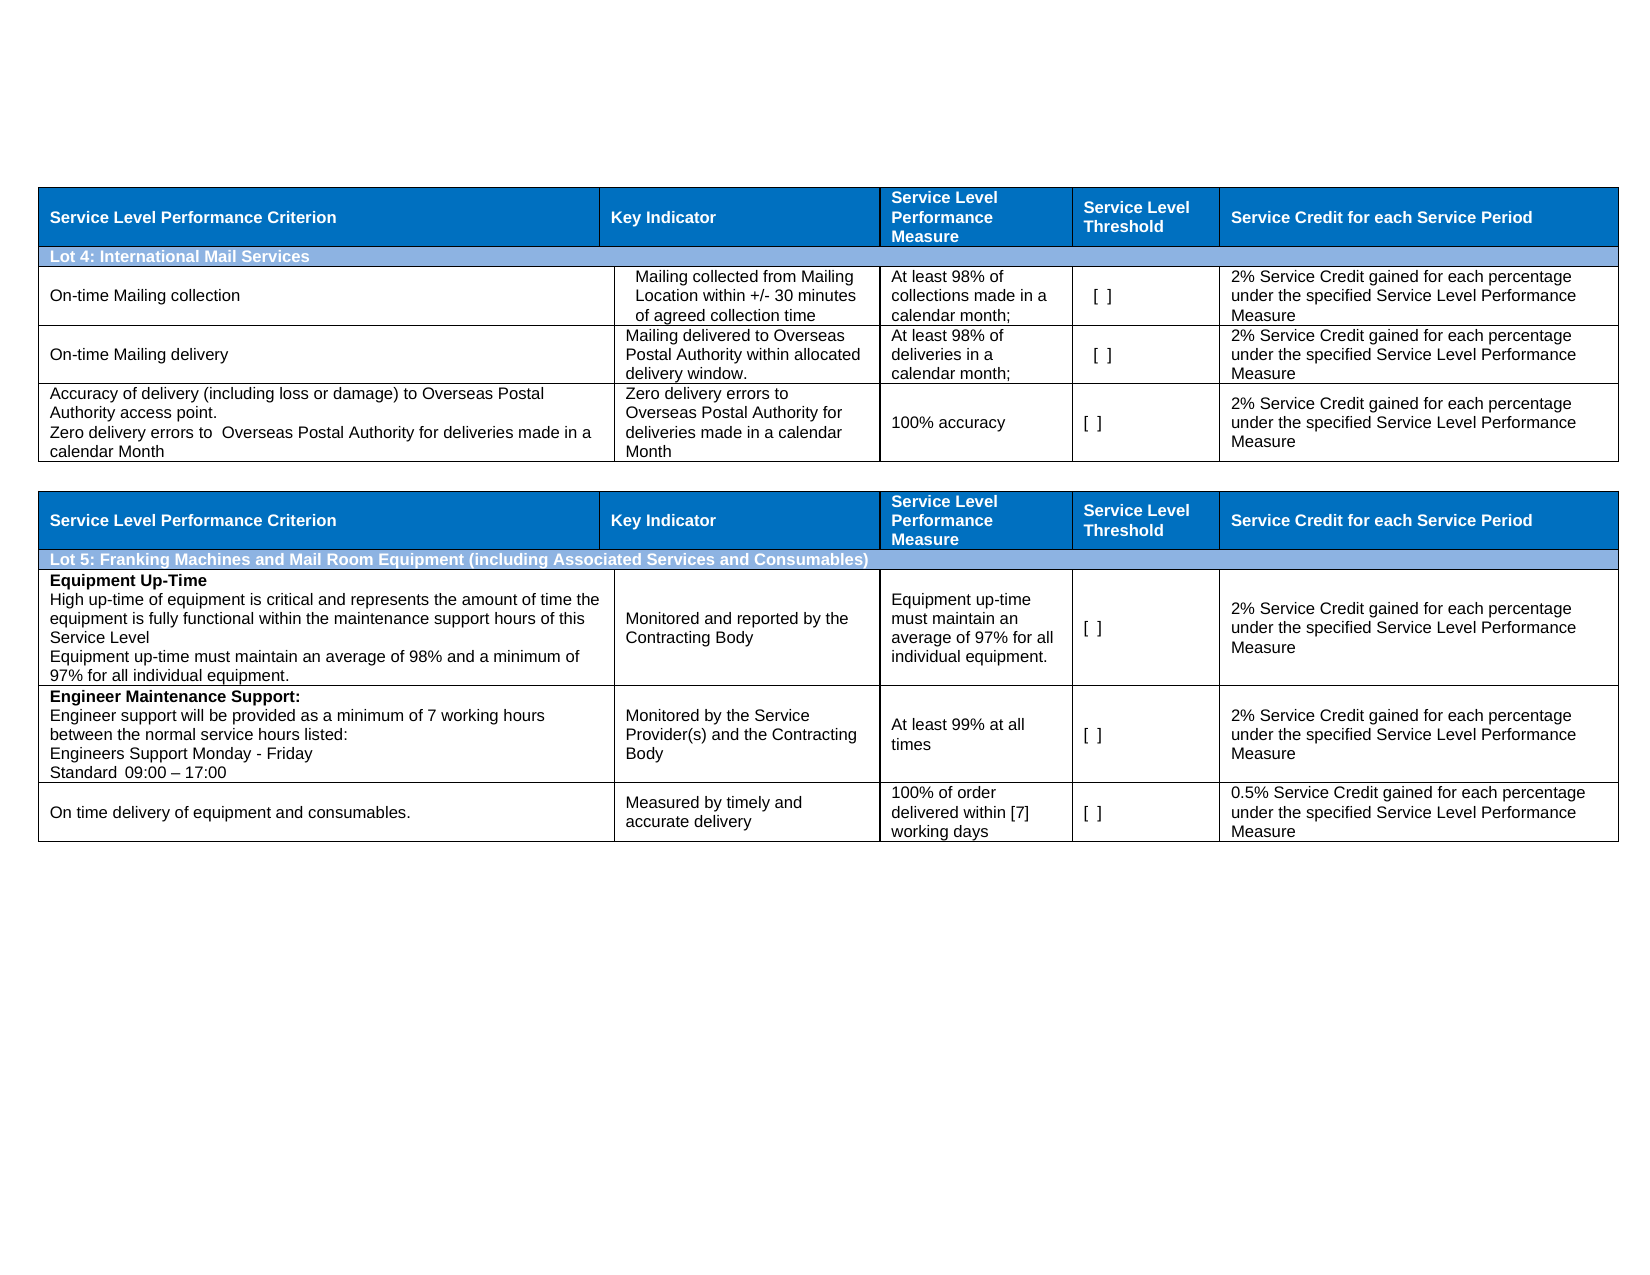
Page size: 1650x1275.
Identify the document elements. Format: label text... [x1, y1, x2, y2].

table_cell [ ] [1073, 384, 1219, 461]
table_cell Monitored and reported by the Contracting Body [615, 570, 879, 685]
table_header Service Level Performance Criterion [39, 188, 599, 246]
table_cell At least 98% of deliveries in a calendar month; [881, 326, 1072, 383]
table_cell At least 99% at all times [881, 686, 1072, 782]
table_header Service Credit for each Service Period [1220, 188, 1618, 246]
table_header Service Level Threshold [1073, 188, 1219, 246]
table_header Service Level Performance Measure [881, 188, 1072, 246]
table_cell On-time Mailing delivery [39, 326, 614, 383]
table_cell 2% Service Credit gained for each percentage under the specified Service Level Performance Measure [1220, 326, 1618, 383]
table_cell On-time Mailing collection [39, 267, 614, 324]
table_cell [ ] [1073, 686, 1219, 782]
table_header Key Indicator [600, 492, 879, 549]
table_cell 2% Service Credit gained for each percentage under the specified Service Level Performance Measure [1220, 267, 1618, 324]
table_header Key Indicator [600, 188, 879, 246]
table_cell [ ] [1073, 326, 1219, 383]
table_header Service Level Performance Measure [881, 492, 1072, 549]
table_cell [ ] [1073, 267, 1219, 324]
table_cell Monitored by the Service Provider(s) and the Contracting Body [615, 686, 879, 782]
table_cell 100% of order delivered within [7] working days [881, 783, 1072, 841]
table_cell 2% Service Credit gained for each percentage under the specified Service Level Performance Measure [1220, 686, 1618, 782]
table_header Service Level Performance Criterion [39, 492, 599, 549]
table_header Service Level Threshold [1073, 492, 1219, 549]
table_cell 2% Service Credit gained for each percentage under the specified Service Level Performance Measure [1220, 570, 1618, 685]
table_cell [ ] [1073, 783, 1219, 841]
table_cell Lot 4: International Mail Services [39, 247, 1618, 266]
table_cell Equipment up-time must maintain an average of 97% for all individual equipment. [881, 570, 1072, 685]
table_cell [ ] [1073, 570, 1219, 685]
table_cell 0.5% Service Credit gained for each percentage under the specified Service Level Performance Measure [1220, 783, 1618, 841]
table_cell Equipment Up-Time High up-time of equipment is critical and represents the amount of time the equipment is fully functional within the maintenance support hours of this Service Level Equipment up-time must maintain an average of 98% and a minimum of 97% for all individual equipment. [39, 570, 614, 685]
table_cell Engineer Maintenance Support: Engineer support will be provided as a minimum of 7 working hours between the normal service hours listed: Engineers Support Monday - Friday Standard 09:00 – 17:00 [39, 686, 614, 782]
table_cell Mailing delivered to Overseas Postal Authority within allocated delivery window. [615, 326, 879, 383]
table_cell 2% Service Credit gained for each percentage under the specified Service Level Performance Measure [1220, 384, 1618, 461]
table_header Service Credit for each Service Period [1220, 492, 1618, 549]
table_cell Mailing collected from Mailing Location within +/- 30 minutes of agreed collection time [615, 267, 879, 324]
table_cell At least 98% of collections made in a calendar month; [881, 267, 1072, 324]
table_cell Measured by timely and accurate delivery [615, 783, 879, 841]
table_cell On time delivery of equipment and consumables. [39, 783, 614, 841]
table_cell Lot 5: Franking Machines and Mail Room Equipment (including Associated Services and Consumables) [39, 550, 1618, 569]
table_cell Zero delivery errors to Overseas Postal Authority for deliveries made in a calendar Month [615, 384, 879, 461]
table_cell 100% accuracy [881, 384, 1072, 461]
table_cell Accuracy of delivery (including loss or damage) to Overseas Postal Authority access point. Zero delivery errors to Overseas Postal Authority for deliveries made in a calendar Month [39, 384, 614, 461]
